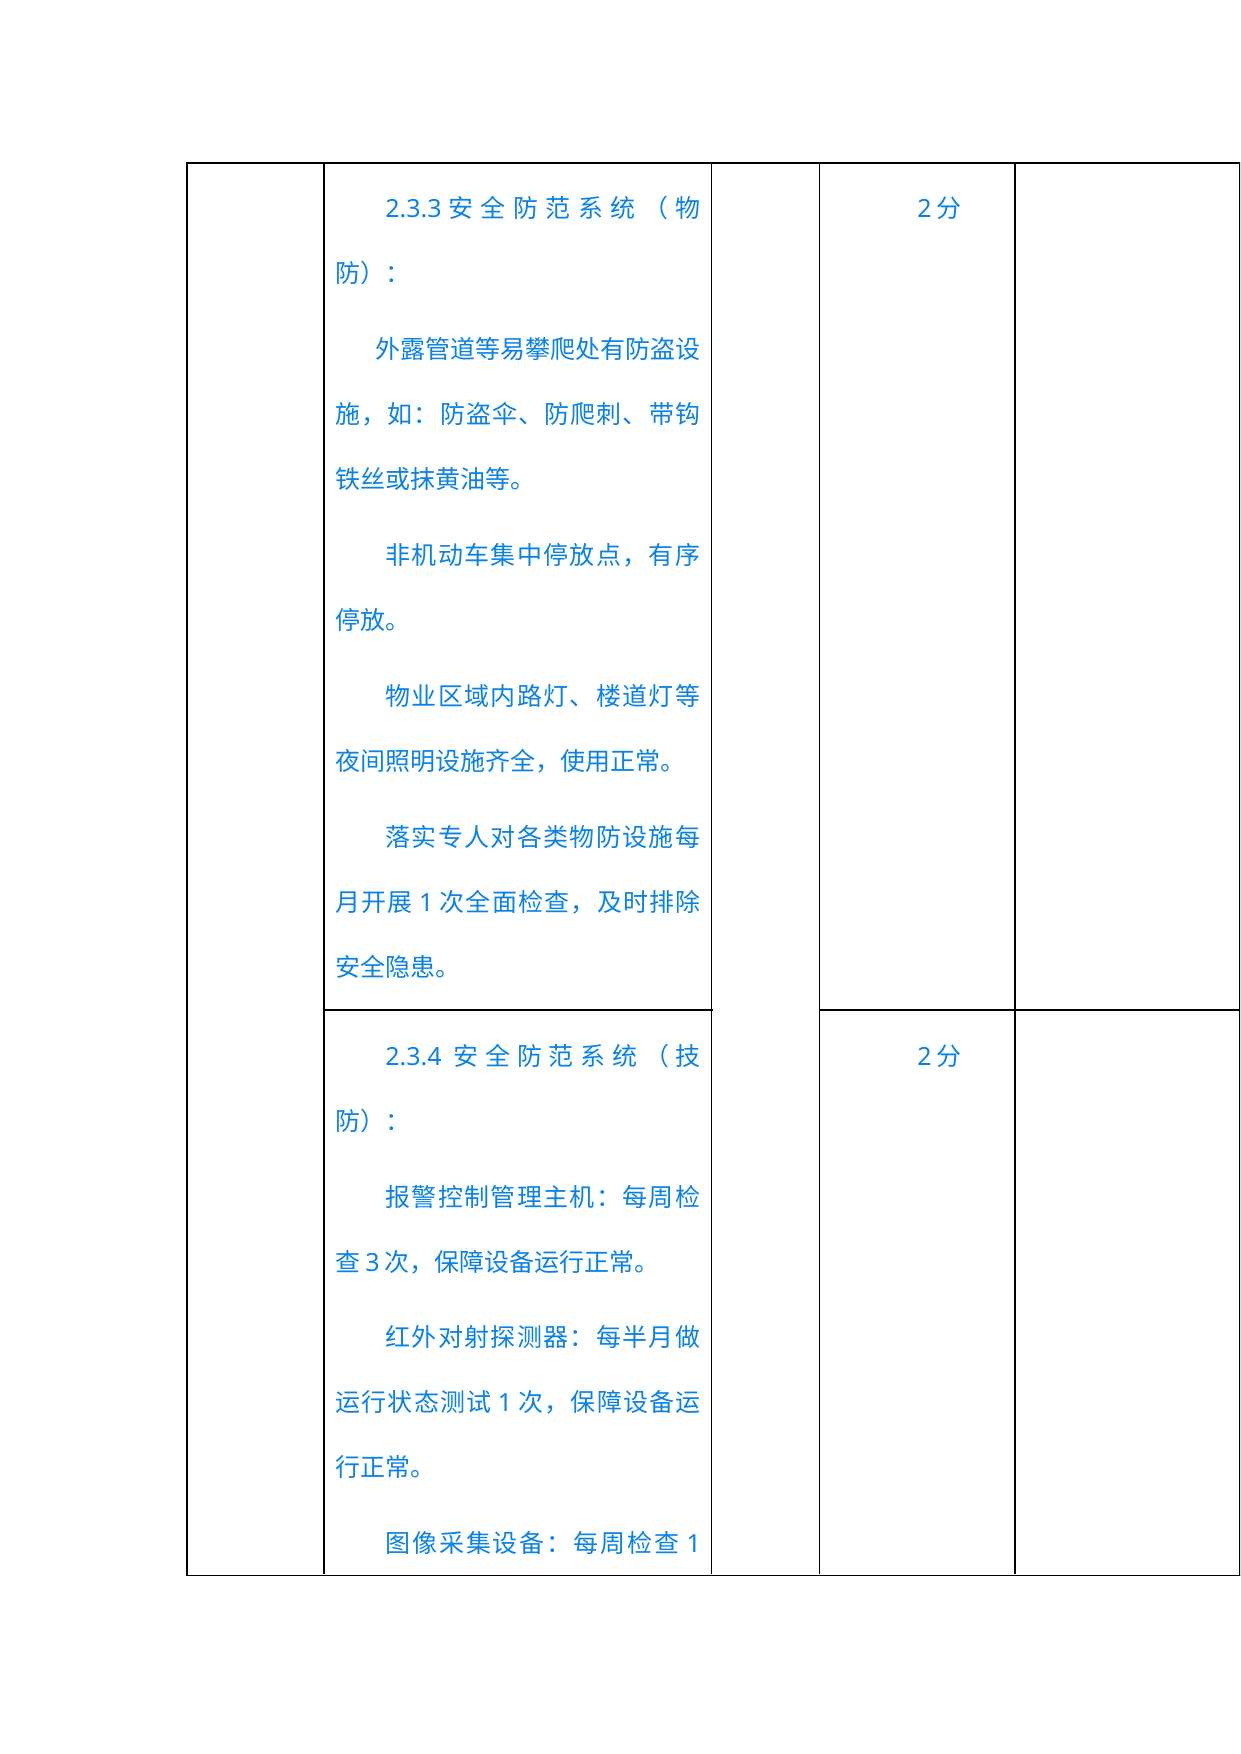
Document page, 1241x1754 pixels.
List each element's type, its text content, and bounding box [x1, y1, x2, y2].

table_cell 2分 [820, 164, 1014, 1009]
table_cell 2.3.3 安全防范系统（物防）： 外露管道等易攀爬处有防盗设施，如：防盗伞、防爬刺、带钩铁丝或抹黄油等。 非机动车集中停放点，有序停放。 物业区域内路灯、楼道灯等夜间照明设施齐全，使用正常。 落实专人对各类物防设施每月开展1次全面检查，及时排除安全隐患。 [325, 164, 711, 1009]
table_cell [325, 1011, 711, 1574]
table_cell 2分 [820, 1011, 1014, 1574]
table_cell [1016, 1011, 1239, 1574]
table_cell [1016, 164, 1239, 1009]
